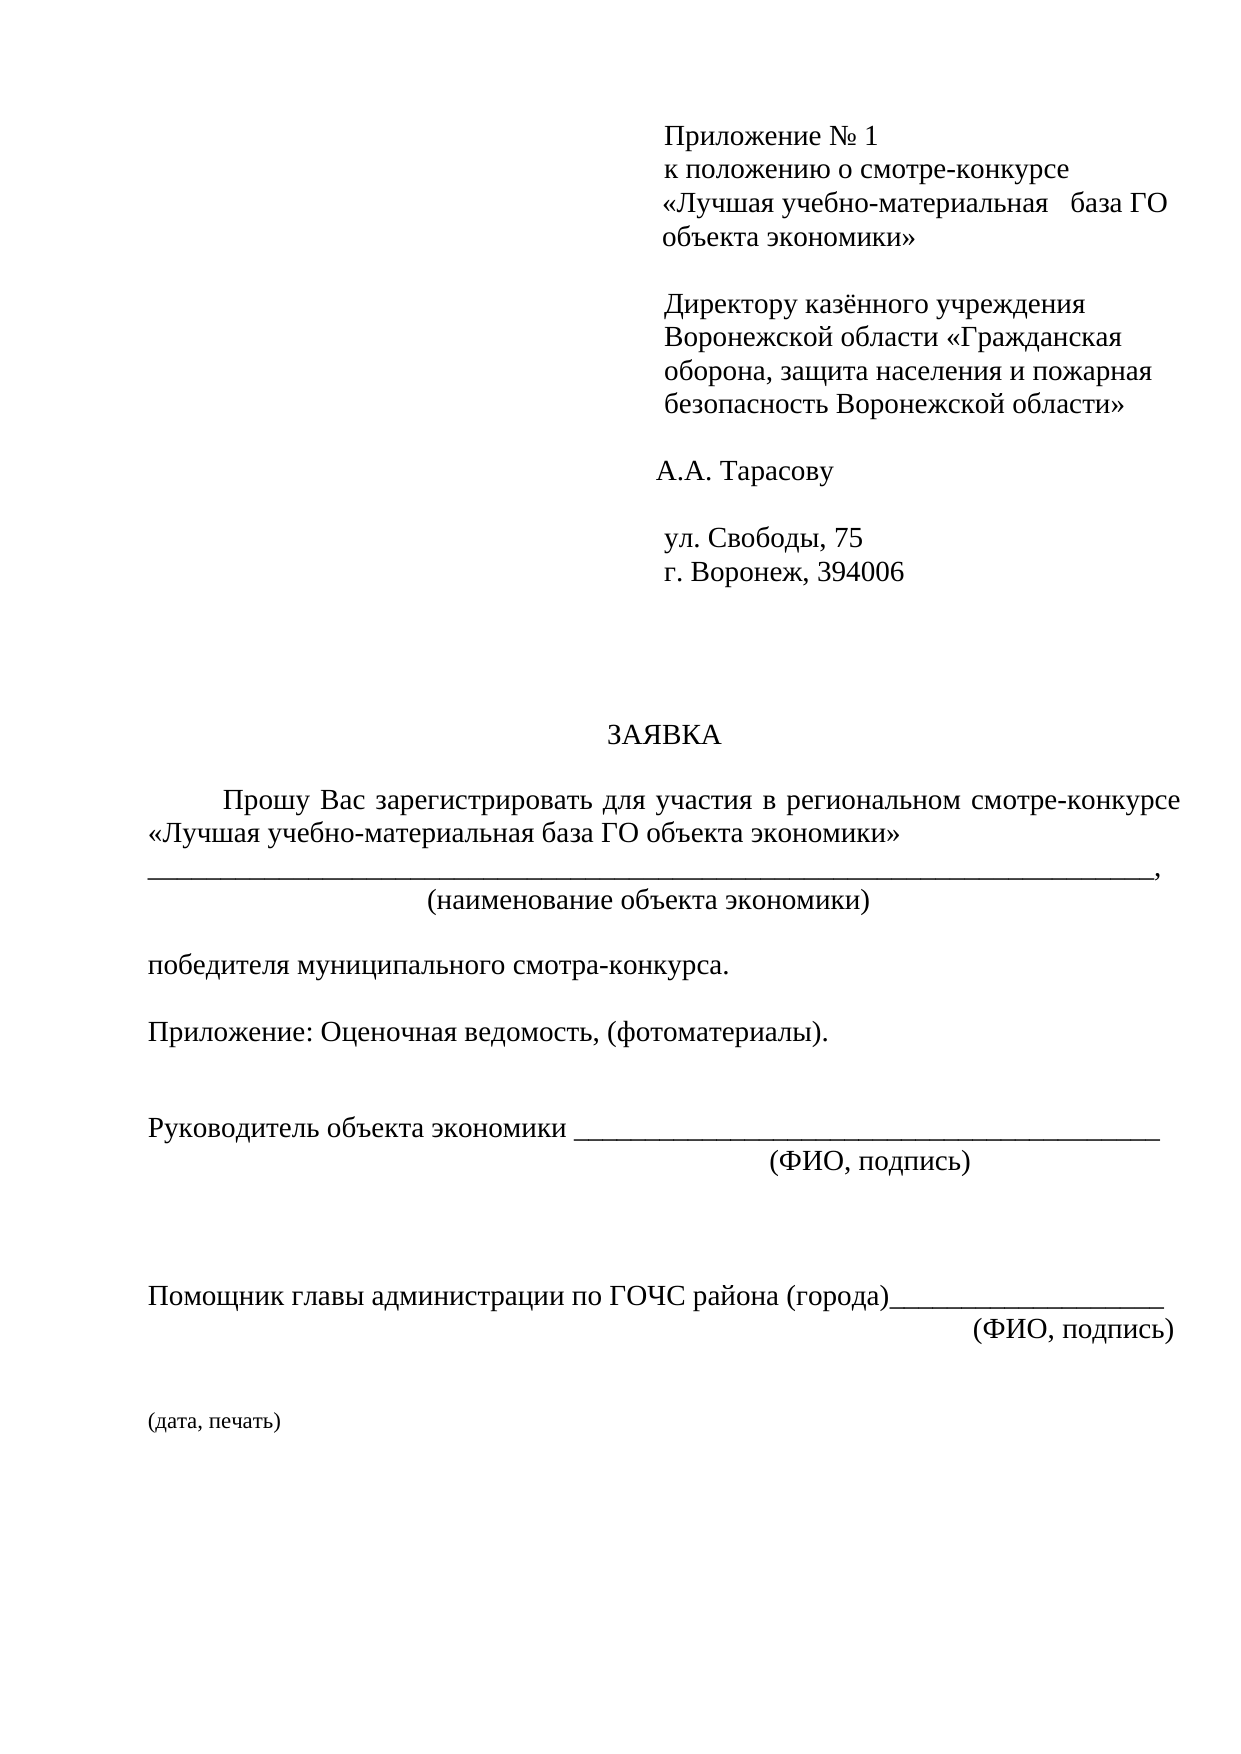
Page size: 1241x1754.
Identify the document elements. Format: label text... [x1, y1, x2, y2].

subtitle Приложение: Оценочная ведомость, (фотоматериалы). [148, 1014, 1181, 1048]
text Директору казённого учреждения Воронежской области «Гражданская оборона, защита населения и пожарная безопасность Воронежской области» [664, 286, 1181, 420]
text г. Воронеж, 394006 [620, 554, 1181, 588]
text (ФИО, подпись) [148, 1311, 1181, 1345]
subtitle к положению о смотре-конкурсе «Лучшая учебно-материальная база ГО объекта экономики» [662, 152, 1181, 252]
text победителя муниципального смотра-конкурса. [148, 947, 1181, 981]
text ул. Свободы, 75 [620, 521, 1181, 554]
subtitle ЗАЯВКА [148, 717, 1181, 751]
text (ФИО, подпись) [148, 1143, 1181, 1177]
text (дата, печать) [148, 1407, 1181, 1433]
text Прошу Вас зарегистрировать для участия в региональном смотре-конкурсе «Лучшая учебно-материальная база ГО объекта экономики» [148, 782, 1181, 849]
text (наименование объекта экономики) [148, 882, 1181, 916]
text _____________________________________________________________________, [148, 849, 1181, 882]
subtitle Приложение № 1 [662, 118, 1181, 152]
text А.А. Тарасову [148, 453, 1181, 487]
text Помощник главы администрации по ГОЧС района (города) ______ [148, 1278, 1181, 1311]
text Руководитель объекта экономики _______ [148, 1110, 1181, 1143]
